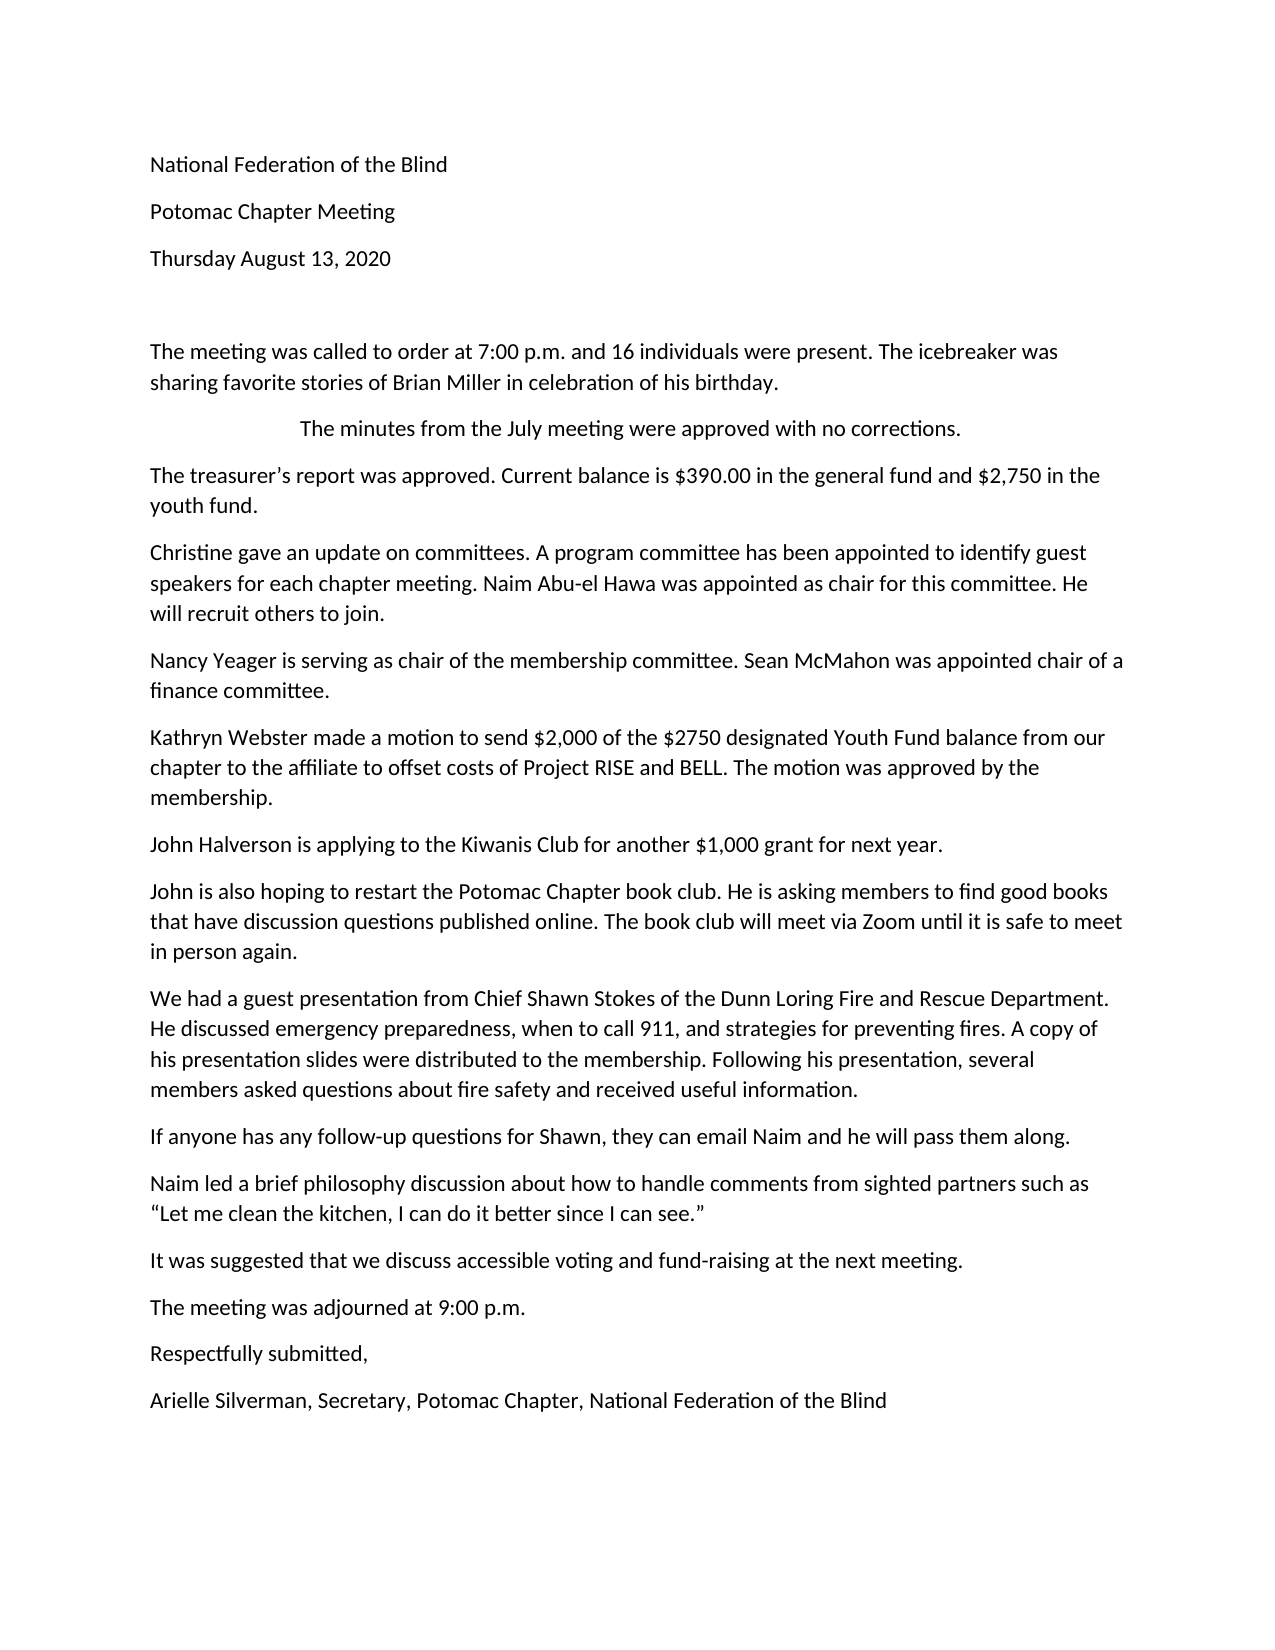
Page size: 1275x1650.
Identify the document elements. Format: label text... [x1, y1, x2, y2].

text The treasurer’s report was approved. Current balance is $390.00 in the general fund and $2,750 in the youth fund. [150, 461, 1125, 520]
text Thursday August 13, 2020 [150, 244, 1125, 272]
text The minutes from the July meeting were approved with no corrections. [150, 414, 1125, 443]
text Arielle Silverman, Secretary, Potomac Chapter, National Federation of the Blind [150, 1386, 1125, 1414]
text It was suggested that we discuss accessible voting and fund-raising at the next meeting. [150, 1246, 1125, 1274]
text Christine gave an update on committees. A program committee has been appointed to identify guest speakers for each chapter meeting. Naim Abu-el Hawa was appointed as chair for this committee. He will recruit others to join. [150, 538, 1125, 627]
text If anyone has any follow-up questions for Shawn, they can email Naim and he will pass them along. [150, 1122, 1125, 1150]
text We had a guest presentation from Chief Shawn Stokes of the Dunn Loring Fire and Rescue Department. He discussed emergency preparedness, when to call 911, and strategies for preventing fires. A copy of his presentation slides were distributed to the membership. Following his presentation, several members asked questions about fire safety and received useful information. [150, 984, 1125, 1103]
text Naim led a brief philosophy discussion about how to handle comments from sighted partners such as “Let me clean the kitchen, I can do it better since I can see.” [150, 1169, 1125, 1227]
text The meeting was called to order at 7:00 p.m. and 16 individuals were present. The icebreaker was sharing favorite stories of Brian Miller in celebration of his birthday. [150, 337, 1125, 396]
text John Halverson is applying to the Kiwanis Club for another $1,000 grant for next year. [150, 830, 1125, 858]
text Potomac Chapter Meeting [150, 197, 1125, 225]
text Kathryn Webster made a motion to send $2,000 of the $2750 designated Youth Fund balance from our chapter to the affiliate to offset costs of Project RISE and BELL. The motion was approved by the membership. [150, 723, 1125, 811]
text John is also hoping to restart the Potomac Chapter book club. He is asking members to find good books that have discussion questions published online. The book club will meet via Zoom until it is safe to meet in person again. [150, 877, 1125, 966]
text Respectfully submitted, [150, 1339, 1125, 1368]
text National Federation of the Blind [150, 150, 1125, 178]
text Nancy Yeager is serving as chair of the membership committee. Sean McMahon was appointed chair of a finance committee. [150, 646, 1125, 704]
text The meeting was adjourned at 9:00 p.m. [150, 1293, 1125, 1321]
